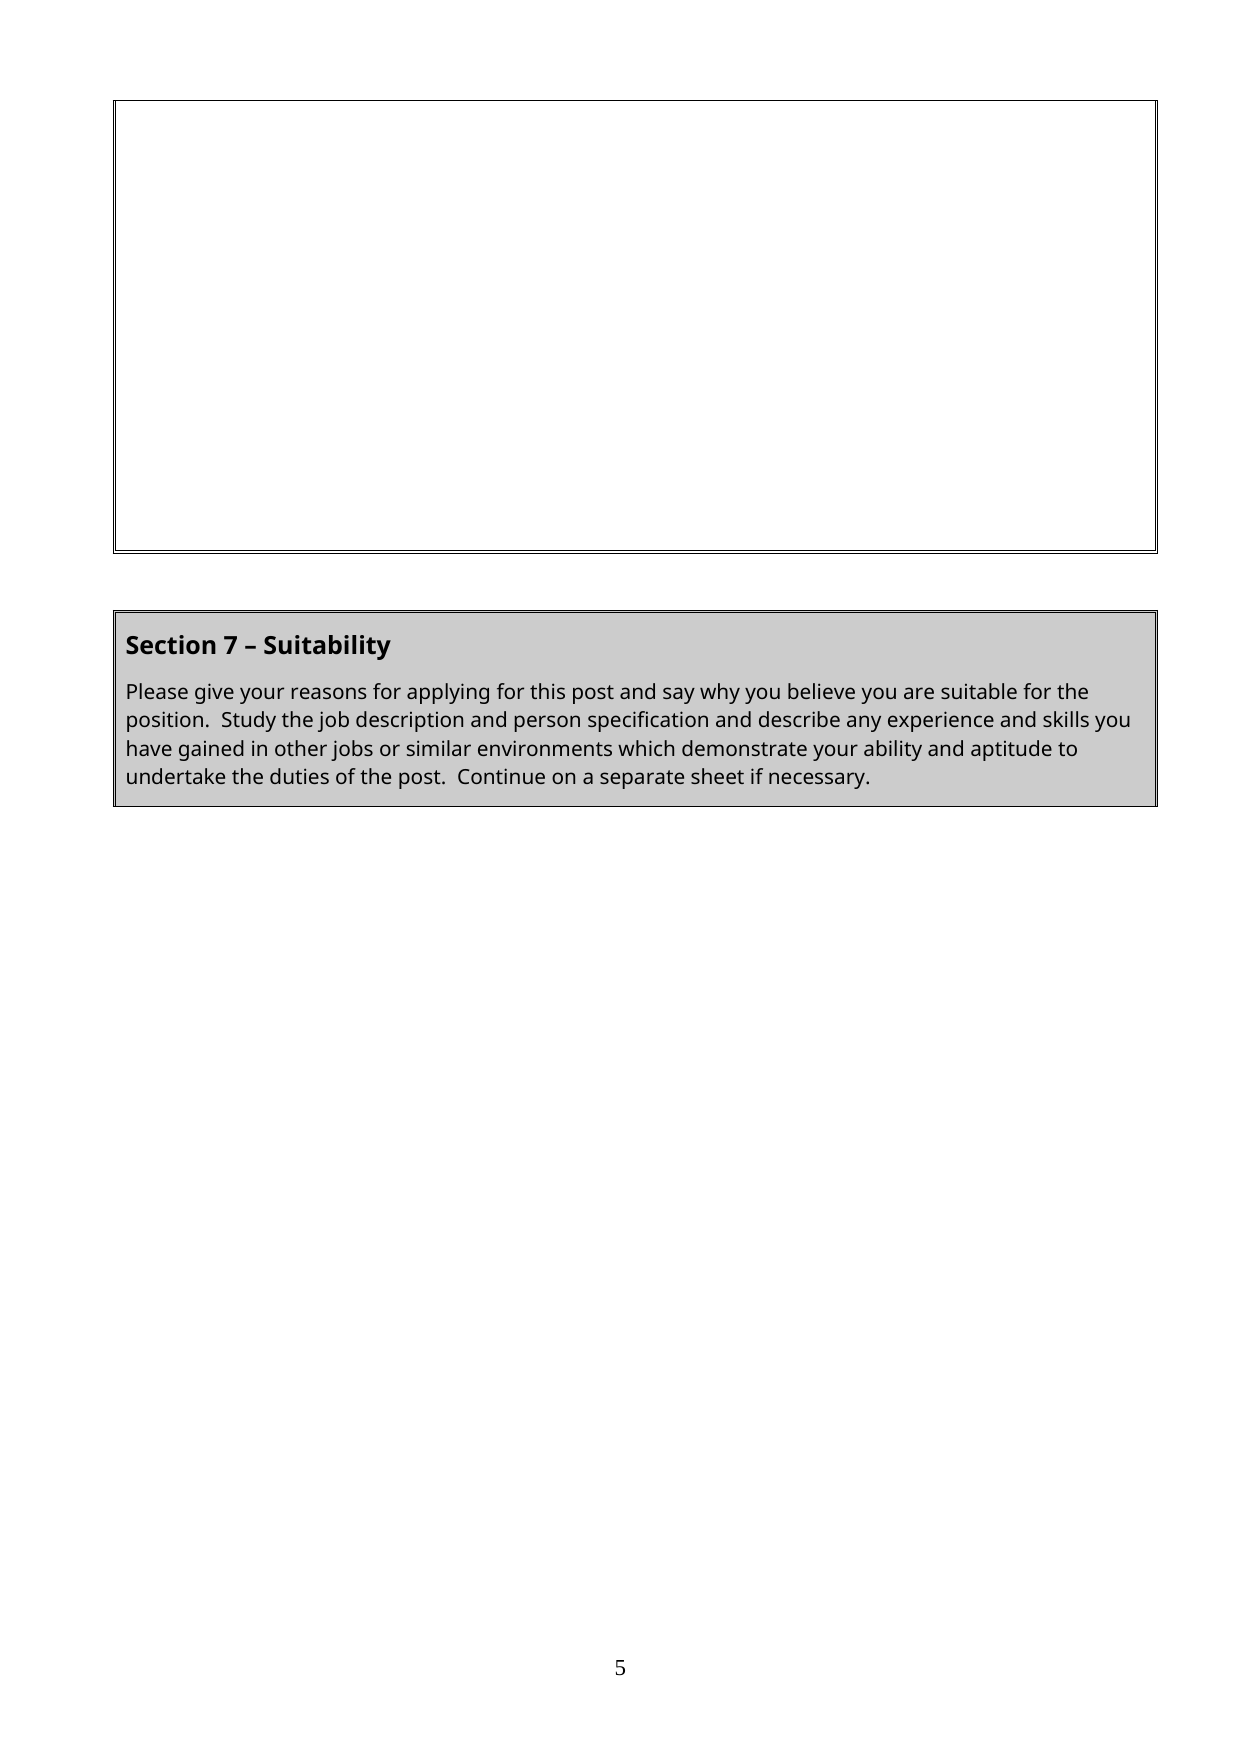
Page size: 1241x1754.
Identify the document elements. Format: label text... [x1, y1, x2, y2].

table_header Section 7 – Suitability Please give your reasons for applying for this post and say why you believe you are suitable for the position. Study the job description and person specification and describe any experience and skills you have gained in other jobs or similar environments which demonstrate your ability and aptitude to undertake the duties of the post. Continue on a separate sheet if necessary. [116, 613, 1155, 806]
table_cell [116, 101, 1155, 550]
